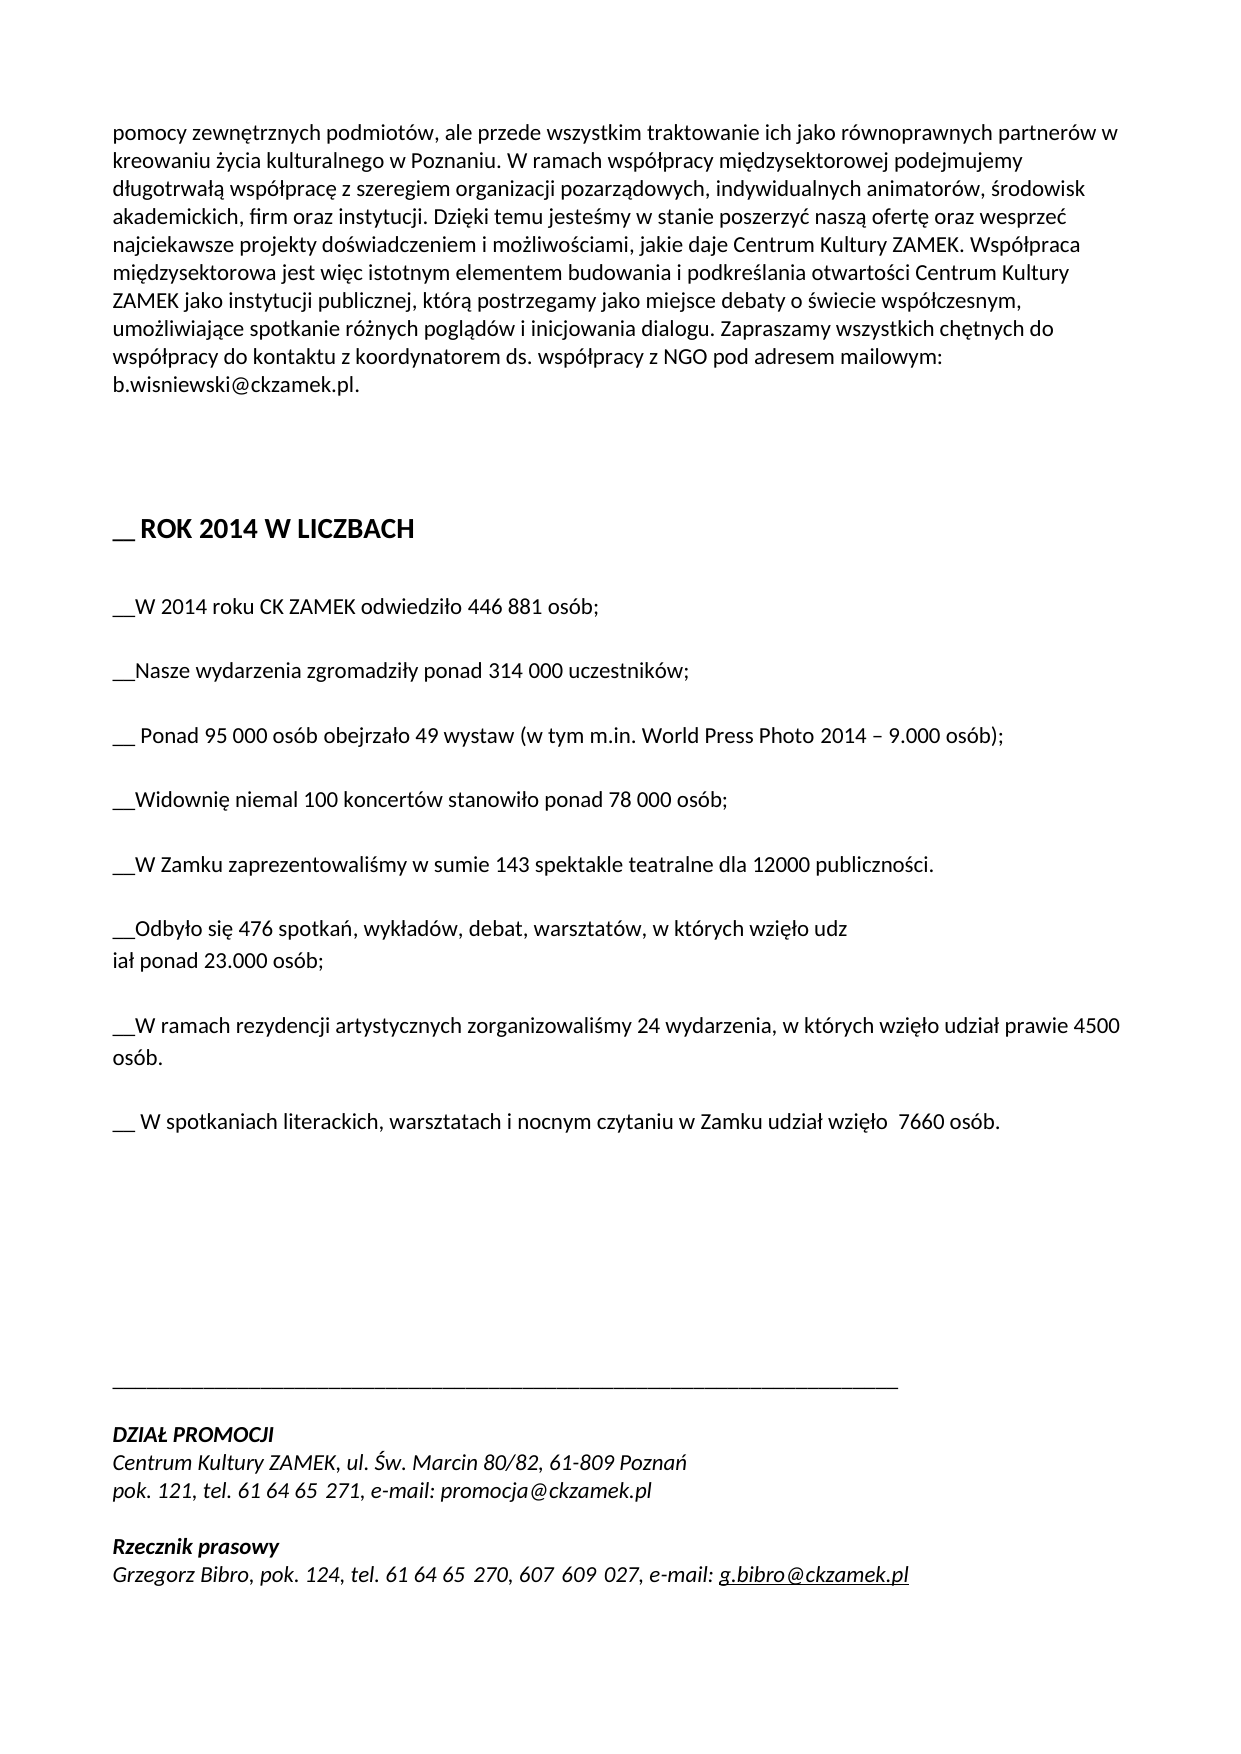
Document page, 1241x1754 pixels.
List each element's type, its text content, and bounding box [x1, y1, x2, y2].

text __Widownię niemal 100 koncertów stanowiło ponad 78 000 osób; [112, 785, 1128, 846]
text __W ramach rezydencji artystycznych zorganizowaliśmy 24 wydarzenia, w których wzięło udział prawie 4500 osób. [112, 1011, 1128, 1071]
text __ W spotkaniach literackich, warsztatach i nocnym czytaniu w Zamku udział wzięło 7660 osób. [112, 1107, 1128, 1135]
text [112, 118, 1128, 398]
text __ ROK 2014 W LICZBACH [37, 510, 1128, 546]
text DZIAŁ PROMOCJI [112, 1420, 1128, 1448]
text __Odbyło się 476 spotkań, wykładów, debat, warsztatów, w których wzięło udz [112, 914, 1128, 942]
text __ Ponad 95 000 osób obejrzało 49 wystaw (w tym m.in. World Press Photo 2014 – 9.000 osób); [112, 721, 1128, 749]
text __W Zamku zaprezentowaliśmy w sumie 143 spektakle teatralne dla 12000 publiczności. [112, 850, 1128, 878]
text __W 2014 roku CK ZAMEK odwiedziło 446 881 osób; [112, 592, 1128, 620]
text Centrum Kultury ZAMEK, ul. Św. Marcin 80/82, 61-809 Poznań [112, 1448, 1128, 1476]
text _____________________________________________________________________ [112, 1364, 1128, 1392]
text pok. 121, tel. 61 64 65 271, e-mail: promocja@ckzamek.pl [112, 1476, 1128, 1504]
text __Nasze wydarzenia zgromadziły ponad 314 000 uczestników; [112, 657, 1128, 685]
text Rzecznik prasowy [112, 1532, 1128, 1560]
text iał ponad 23.000 osób; [112, 946, 1128, 974]
text Grzegorz Bibro, pok. 124, tel. 61 64 65 270, 607 609 027, e-mail: g.bibro@ckzamek.pl [112, 1560, 1128, 1588]
